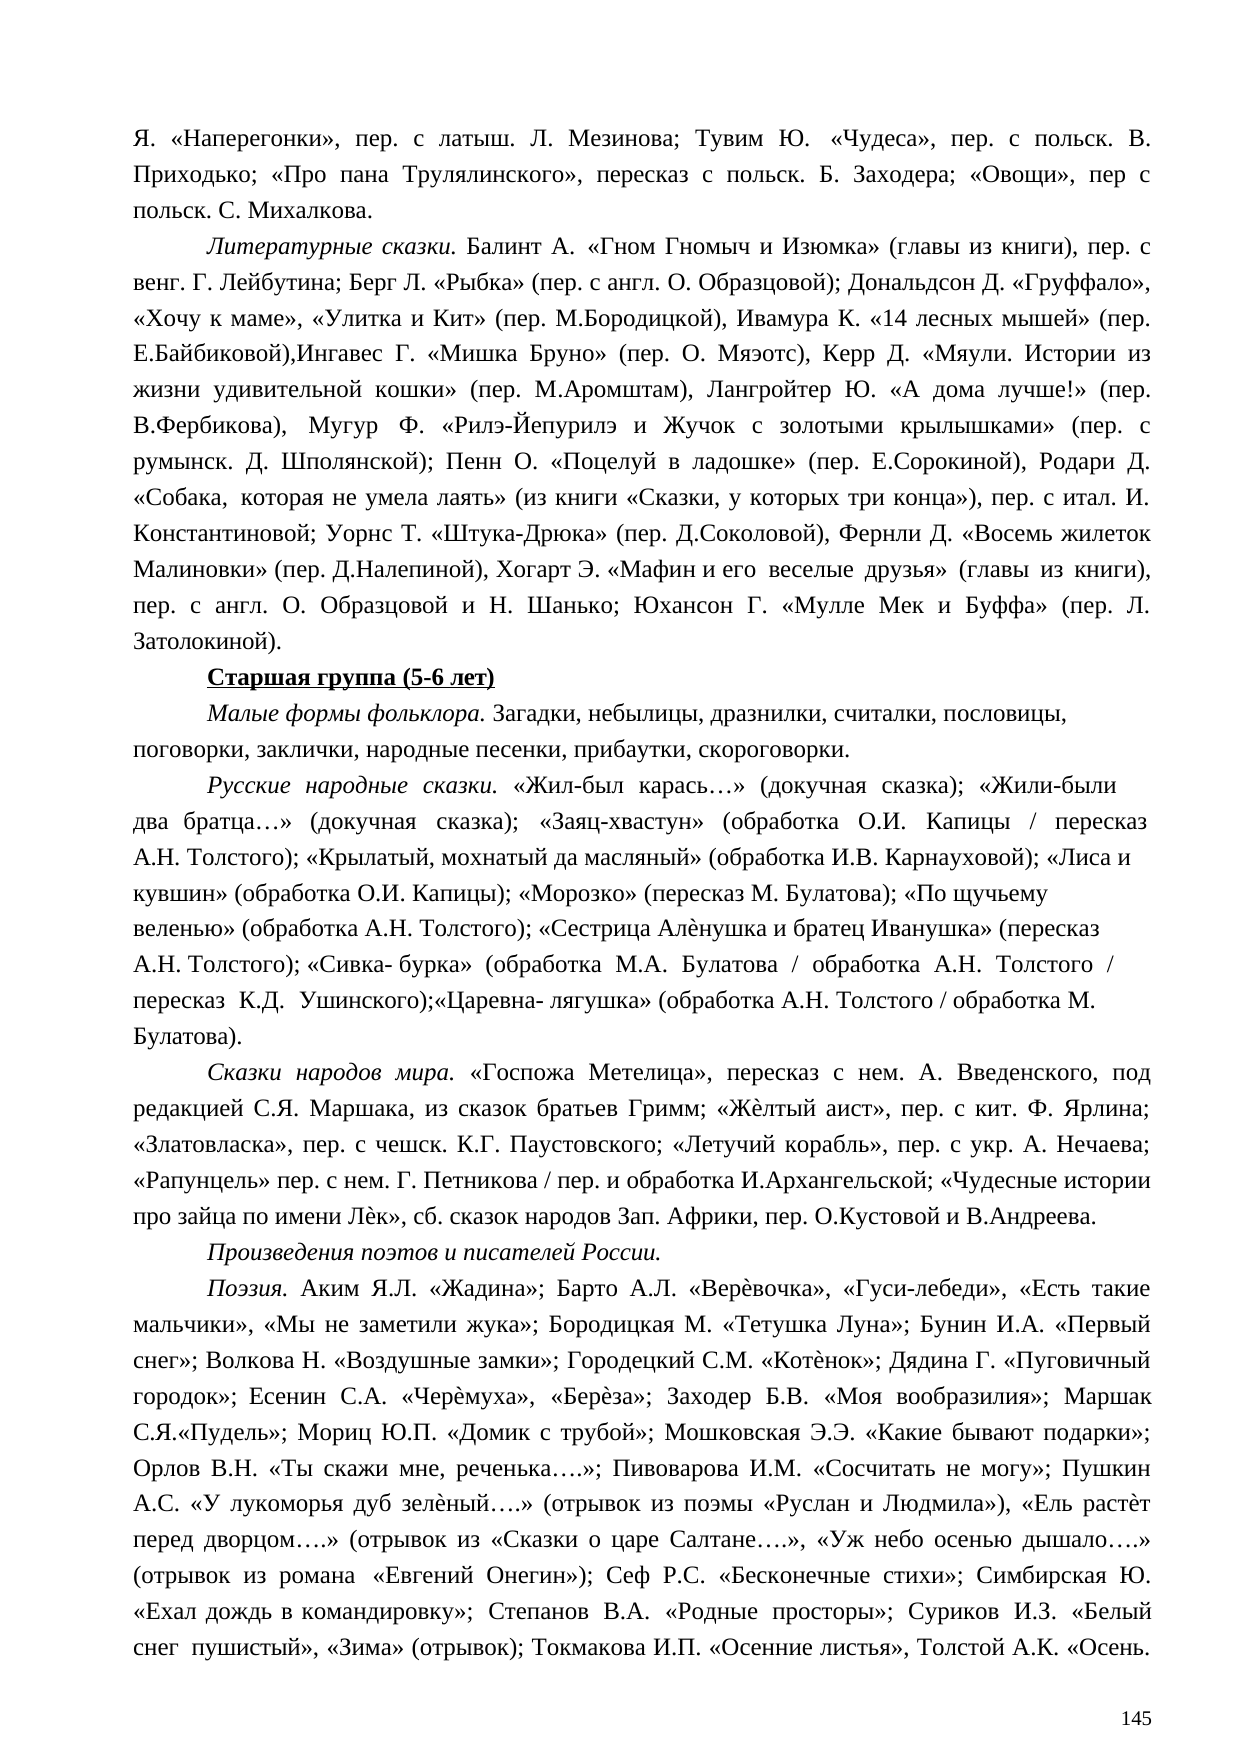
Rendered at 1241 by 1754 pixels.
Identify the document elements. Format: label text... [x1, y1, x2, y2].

subtitle Старшая группа (5-6 лет) [133, 662, 1152, 691]
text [133, 1273, 1152, 1661]
text Малые формы фольклора. Загадки, небылицы, дразнилки, считалки, пословицы, поговорки, заклички, народные песенки, прибаутки, скороговорки. [133, 698, 1152, 763]
text Русские народные сказки. «Жил-был карась…» (докучная сказка); «Жили-были два братца…» (докучная сказка); «Заяц-хвастун» (обработка О.И. Капицы / пересказ А.Н. Толстого); «Крылатый, мохнатый да масляный» (обработка И.В. Карнауховой); «Лиса и кувшин» (обработка О.И. Капицы); «Морозко» (пересказ М. Булатова); «По щучьему веленью» (обработка А.Н. Толстого); «Сестрица Алѐнушка и братец Иванушка» (пересказ А.Н. Толстого); «Сивка- бурка» (обработка М.А. Булатова / обработка А.Н. Толстого / пересказ К.Д. Ушинского);«Царевна- лягушка» (обработка А.Н. Толстого / обработка М. Булатова). [133, 770, 1152, 1050]
text Сказки народов мира. «Госпожа Метелица», пересказ с нем. А. Введенского, под редакцией С.Я. Маршака, из сказок братьев Гримм; «Жѐлтый аист», пер. с кит. Ф. Ярлина; «Златовласка», пер. с чешск. К.Г. Паустовского; «Летучий корабль», пер. с укр. А. Нечаева; «Рапунцель» пер. с нем. Г. Петникова / пер. и обработка И.Архангельской; «Чудесные истории про зайца по имени Лѐк», сб. сказок народов Зап. Африки, пер. О.Кустовой и В.Андреева. [133, 1057, 1152, 1230]
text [133, 123, 1152, 223]
text Литературные сказки. Балинт А. «Гном Гномыч и Изюмка» (главы из книги), пер. с венг. Г. Лейбутина; Берг Л. «Рыбка» (пер. с англ. О. Образцовой); Дональдсон Д. «Груффало», «Хочу к маме», «Улитка и Кит» (пер. М.Бородицкой), Ивамура К. «14 лесных мышей» (пер. Е.Байбиковой),Ингавес Г. «Мишка Бруно» (пер. О. Мяэотс), Керр Д. «Мяули. Истории из жизни удивительной кошки» (пер. М.Аромштам), Лангройтер Ю. «А дома лучше!» (пер. В.Фербикова), Мугур Ф. «Рилэ-Йепурилэ и Жучок с золотыми крылышками» (пер. с румынск. Д. Шполянской); Пенн О. «Поцелуй в ладошке» (пер. Е.Сорокиной), Родари Д. «Собака, которая не умела лаять» (из книги «Сказки, у которых три конца»), пер. с итал. И. Константиновой; Уорнс Т. «Штука-Дрюка» (пер. Д.Соколовой), Фернли Д. «Восемь жилеток Малиновки» (пер. Д.Налепиной), Хогарт Э. «Мафин и его веселые друзья» (главы из книги), пер. с англ. О. Образцовой и Н. Шанько; Юхансон Г. «Мулле Мек и Буффа» (пер. Л. Затолокиной). [133, 231, 1152, 655]
text Произведения поэтов и писателей России. [133, 1237, 1152, 1266]
